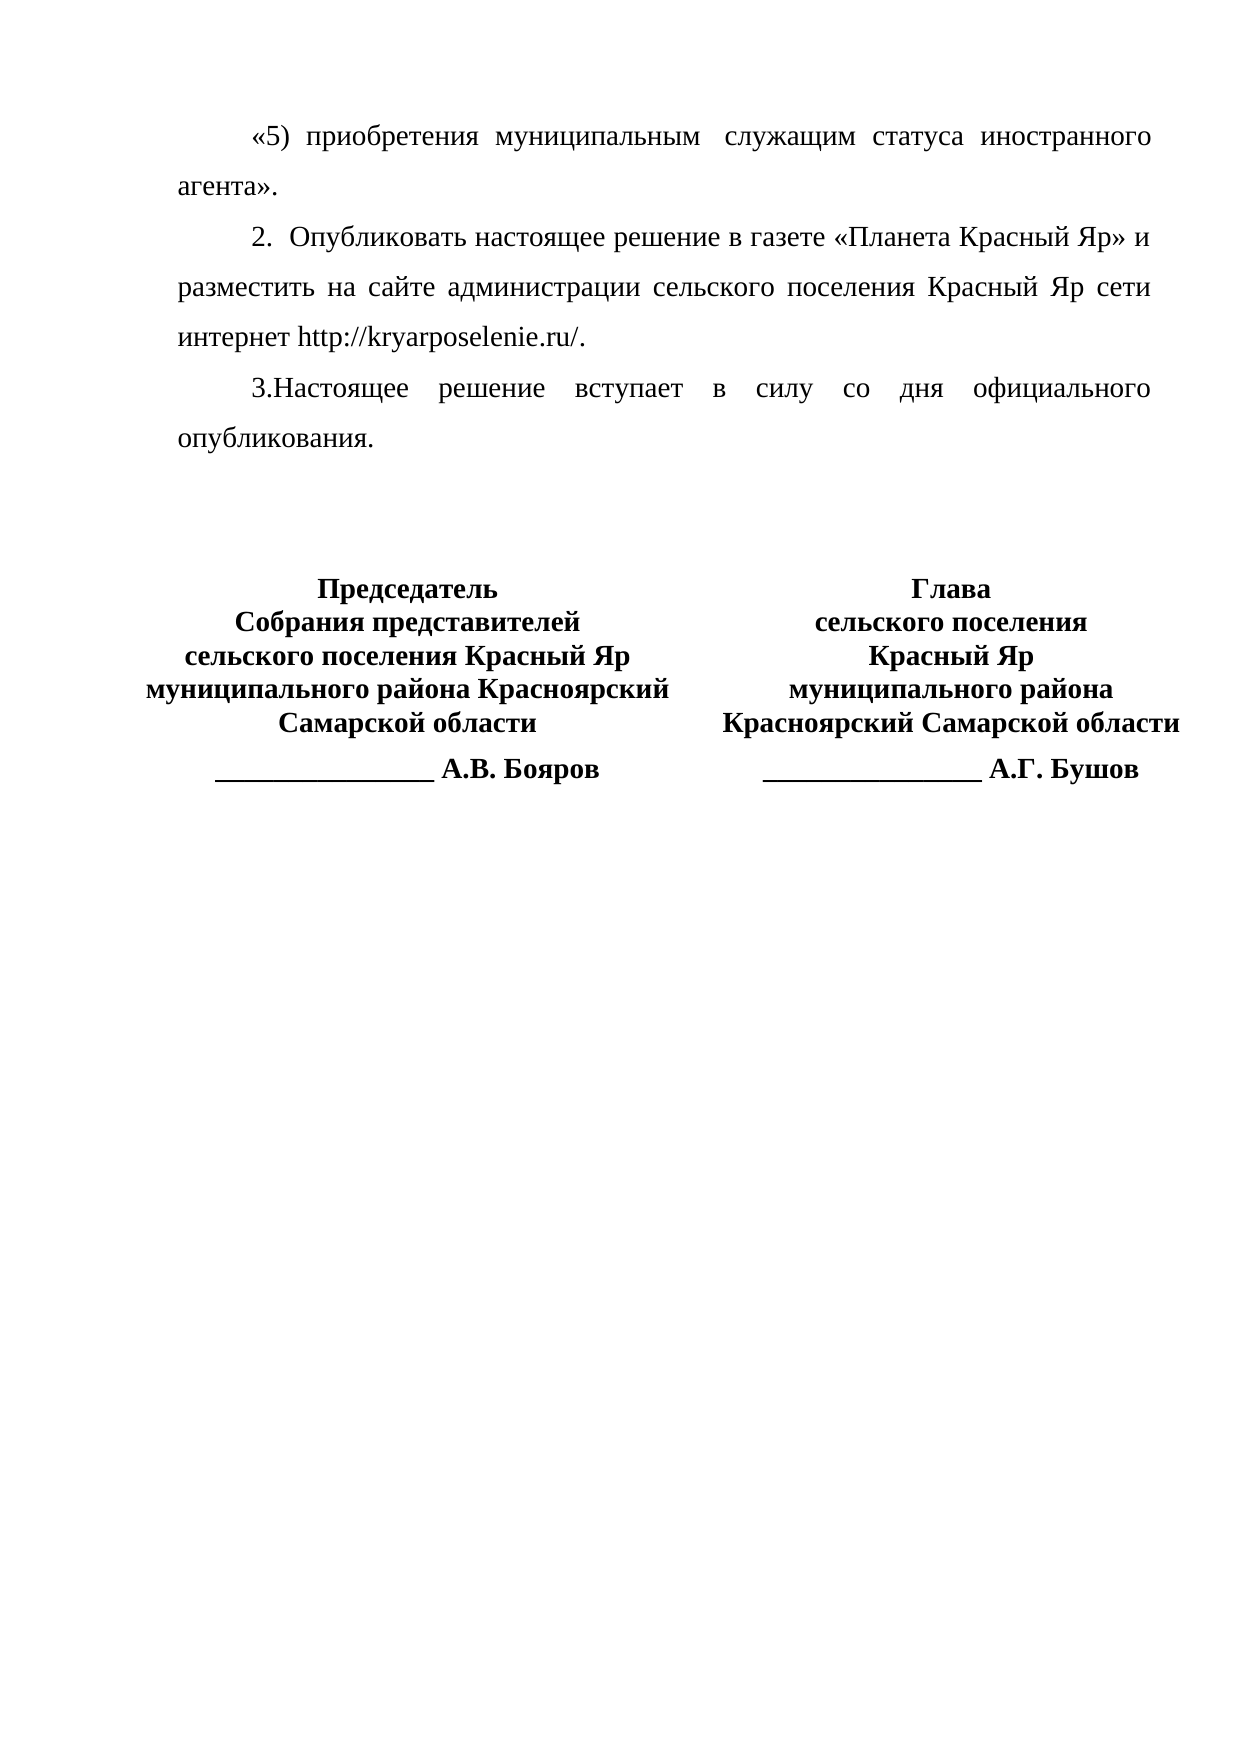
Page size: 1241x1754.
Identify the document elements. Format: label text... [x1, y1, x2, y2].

table_header Председатель Собрания представителей сельского поселения Красный Яр муниципального района Красноярский Самарской области _______________ А.В. Бояров [121, 571, 694, 785]
text 3.Настоящее решение вступает в силу со дня официального опубликования. [177, 370, 1152, 453]
table_header Глава сельского поселения Красный Яр муниципального района Красноярский Самарской области _______________ А.Г. Бушов [694, 571, 1208, 785]
text «5) приобретения муниципальным служащим статуса иностранного агента». [177, 118, 1152, 202]
text 2. Опубликовать настоящее решение в газете «Планета Красный Яр» и разместить на сайте администрации сельского поселения Красный Яр сети интернет http://kryarposelenie.ru/. [177, 219, 1152, 353]
